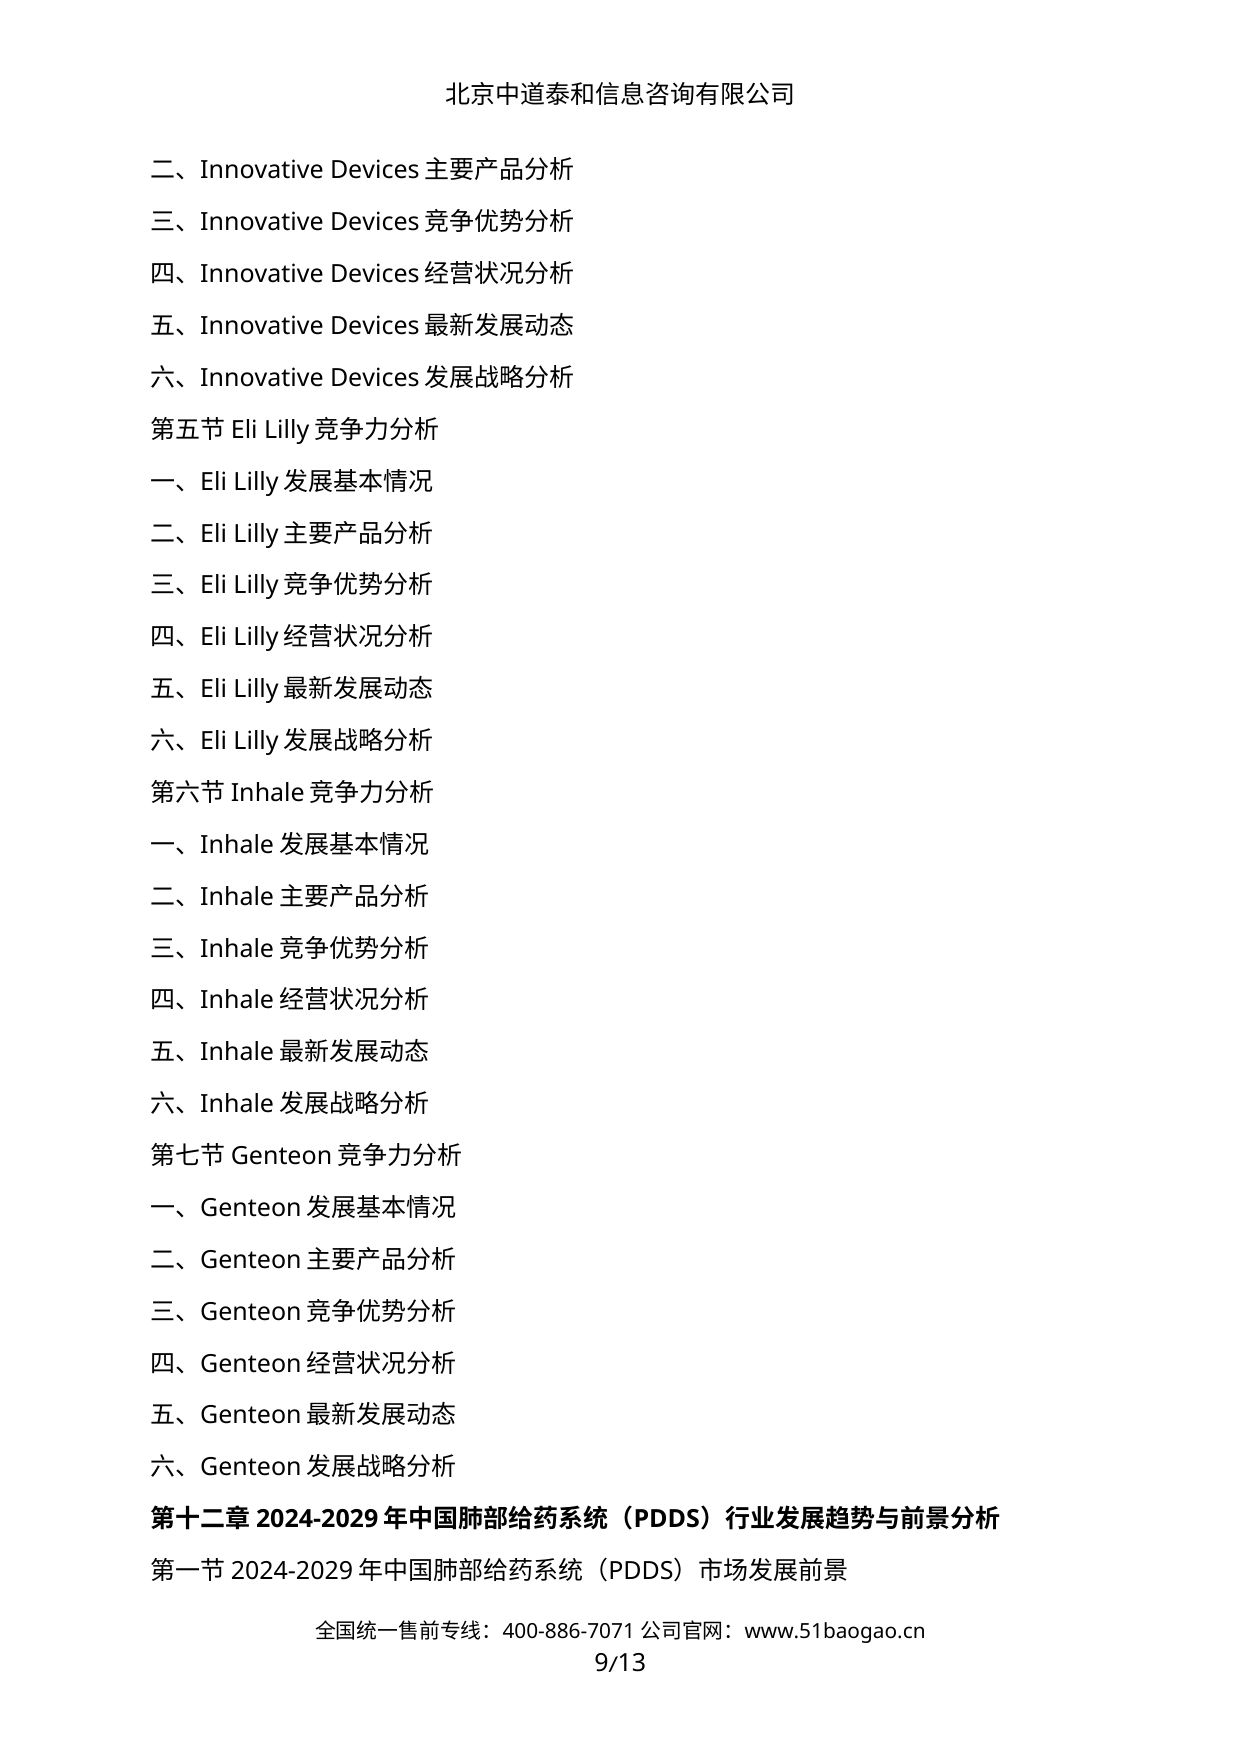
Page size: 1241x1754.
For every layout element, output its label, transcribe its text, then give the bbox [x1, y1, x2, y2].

text 五、Innovative Devices最新发展动态 [150, 306, 1090, 342]
text 二、Inhale主要产品分析 [150, 876, 1090, 912]
text 一、Inhale发展基本情况 [150, 824, 1090, 861]
text 三、Eli Lilly竞争优势分析 [150, 565, 1090, 601]
text 五、Genteon最新发展动态 [150, 1395, 1090, 1431]
text 六、Innovative Devices发展战略分析 [150, 357, 1090, 394]
text 第七节 Genteon竞争力分析 [150, 1136, 1090, 1172]
text 第五节 Eli Lilly竞争力分析 [150, 409, 1090, 446]
text 四、Eli Lilly经营状况分析 [150, 617, 1090, 653]
text 六、Eli Lilly发展战略分析 [150, 721, 1090, 757]
text 五、Eli Lilly最新发展动态 [150, 669, 1090, 705]
text 四、Inhale经营状况分析 [150, 980, 1090, 1016]
text 三、Innovative Devices竞争优势分析 [150, 202, 1090, 238]
text 第十二章 2024-2029年中国肺部给药系统（PDDS）行业发展趋势与前景分析 [150, 1499, 1090, 1535]
text 二、Eli Lilly主要产品分析 [150, 513, 1090, 549]
text 一、Eli Lilly发展基本情况 [150, 461, 1090, 497]
text 六、Inhale发展战略分析 [150, 1084, 1090, 1120]
text 三、Genteon竞争优势分析 [150, 1291, 1090, 1327]
text 第六节 Inhale竞争力分析 [150, 772, 1090, 809]
text 六、Genteon发展战略分析 [150, 1447, 1090, 1483]
text 五、Inhale最新发展动态 [150, 1032, 1090, 1068]
text 二、Innovative Devices主要产品分析 [150, 150, 1090, 186]
text 四、Genteon经营状况分析 [150, 1343, 1090, 1379]
text 四、Innovative Devices经营状况分析 [150, 254, 1090, 290]
text 第一节 2024-2029年中国肺部给药系统（PDDS）市场发展前景 [150, 1551, 1090, 1587]
text 三、Inhale竞争优势分析 [150, 928, 1090, 964]
text 一、Genteon发展基本情况 [150, 1187, 1090, 1224]
text 二、Genteon主要产品分析 [150, 1239, 1090, 1276]
